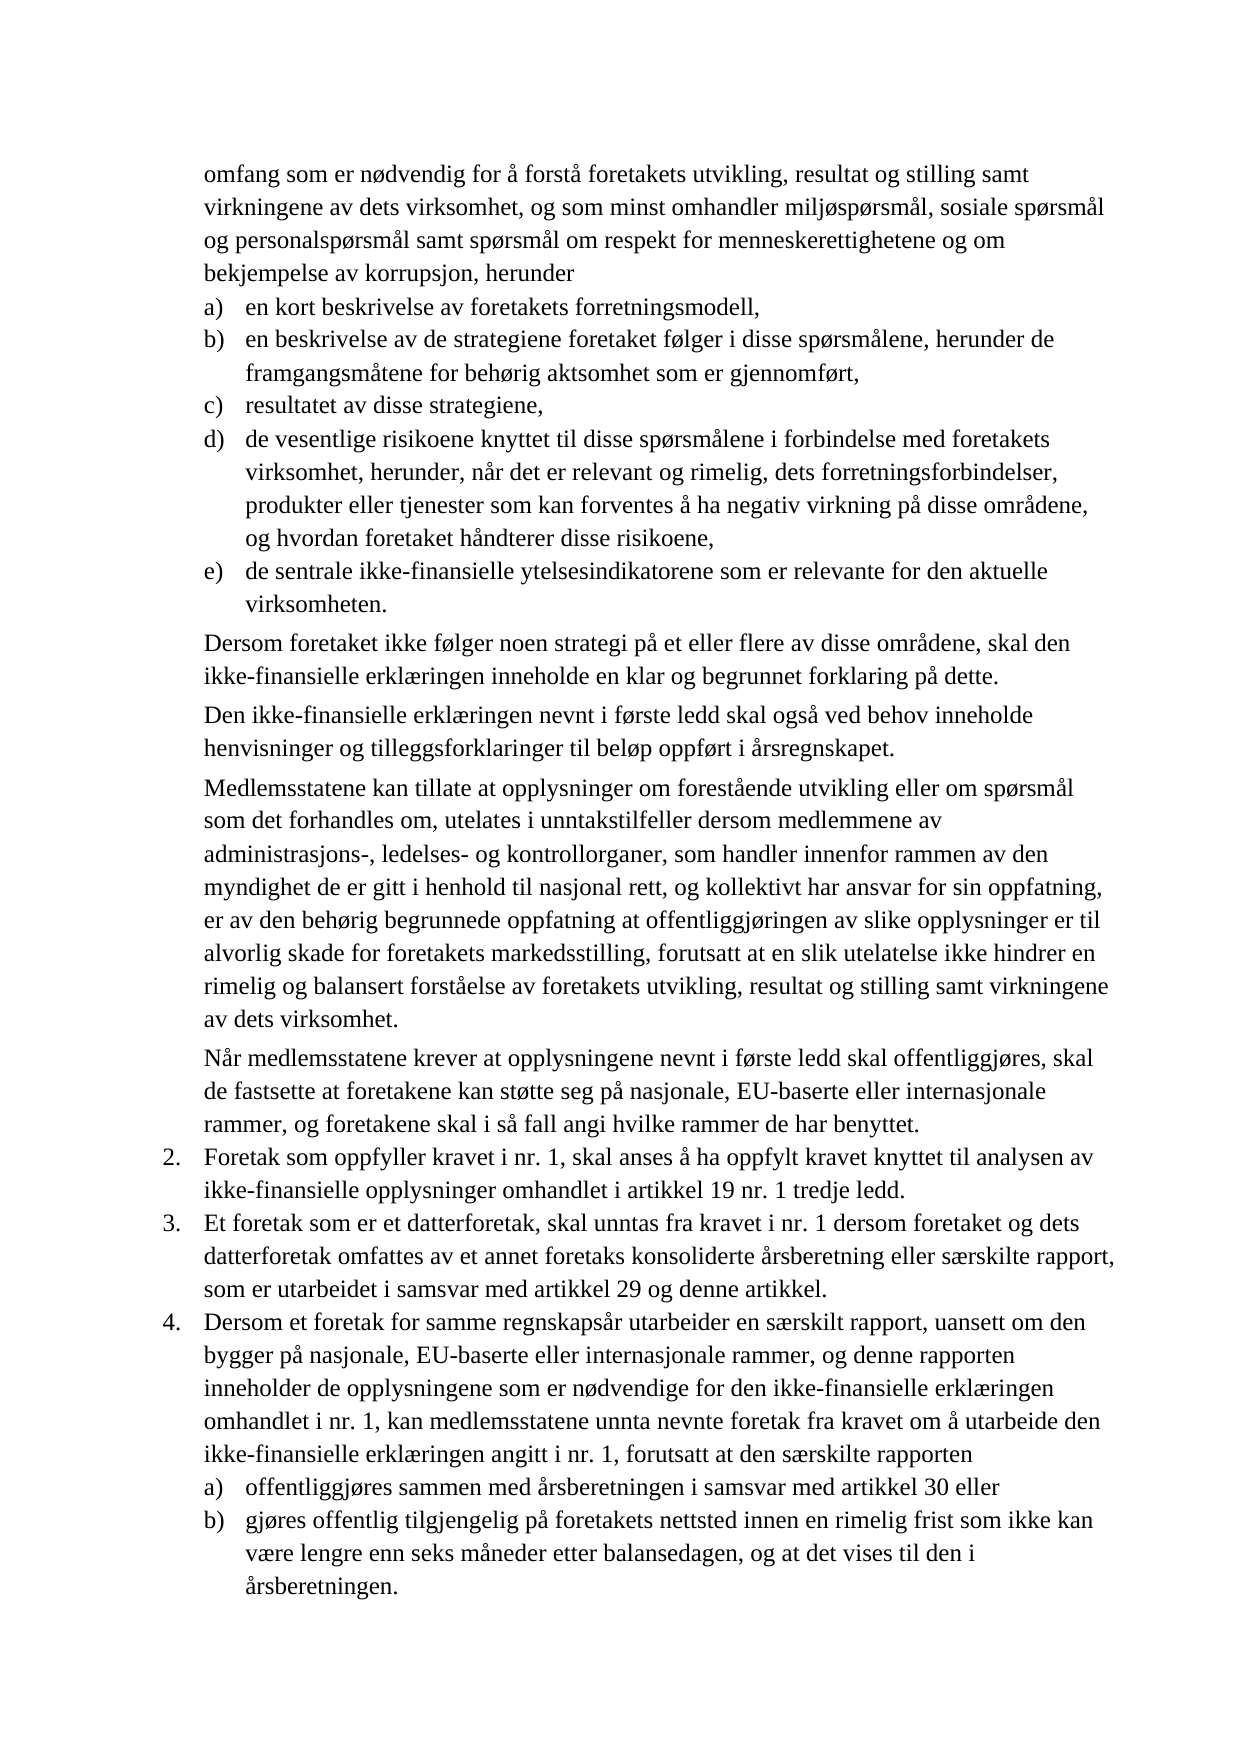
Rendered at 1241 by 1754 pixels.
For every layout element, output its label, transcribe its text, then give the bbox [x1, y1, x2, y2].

list 2. Foretak som oppfyller kravet i nr. 1, skal anses å ha oppfylt kravet knyttet til analysen av ikke-finansielle opplysninger omhandlet i artikkel 19 nr. 1 tredje ledd. [162, 1142, 1119, 1204]
list b) gjøres offentlig tilgjengelig på foretakets nettsted innen en rimelig frist som ikke kan være lengre enn seks måneder etter balansedagen, og at det vises til den i årsberetningen. [204, 1505, 1119, 1600]
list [162, 159, 1119, 287]
list e) de sentrale ikke-finansielle ytelsesindikatorene som er relevante for den aktuelle virksomheten. [204, 556, 1119, 617]
list Den ikke-finansielle erklæringen nevnt i første ledd skal også ved behov inneholde henvisninger og tilleggsforklaringer til beløp oppført i årsregnskapet. [204, 700, 1119, 762]
list c) resultatet av disse strategiene, [204, 391, 1119, 419]
list Når medlemsstatene krever at opplysningene nevnt i første ledd skal offentliggjøres, skal de fastsette at foretakene kan støtte seg på nasjonale, EU-baserte eller internasjonale rammer, og foretakene skal i så fall angi hvilke rammer de har benyttet. [204, 1043, 1119, 1138]
list Dersom foretaket ikke følger noen strategi på et eller flere av disse områdene, skal den ikke-finansielle erklæringen inneholde en klar og begrunnet forklaring på dette. [204, 628, 1119, 690]
list a) en kort beskrivelse av foretakets forretningsmodell, [204, 292, 1119, 320]
list Medlemsstatene kan tillate at opplysninger om forestående utvikling eller om spørsmål som det forhandles om, utelates i unntakstilfeller dersom medlemmene av administrasjons-, ledelses- og kontrollorganer, som handler innenfor rammen av den myndighet de er gitt i henhold til nasjonal rett, og kollektivt har ansvar for sin oppfatning, er av den behørig begrunnede oppfatning at offentliggjøringen av slike opplysninger er til alvorlig skade for foretakets markedsstilling, forutsatt at en slik utelatelse ikke hindrer en rimelig og balansert forståelse av foretakets utvikling, resultat og stilling samt virkningene av dets virksomhet. [204, 773, 1119, 1032]
list a) offentliggjøres sammen med årsberetningen i samsvar med artikkel 30 eller [204, 1472, 1119, 1501]
list d) de vesentlige risikoene knyttet til disse spørsmålene i forbindelse med foretakets virksomhet, herunder, når det er relevant og rimelig, dets forretningsforbindelser, produkter eller tjenester som kan forventes å ha negativ virkning på disse områdene, og hvordan foretaket håndterer disse risikoene, [204, 424, 1119, 551]
list b) en beskrivelse av de strategiene foretaket følger i disse spørsmålene, herunder de framgangsmåtene for behørig aktsomhet som er gjennomført, [204, 324, 1119, 386]
list 3. Et foretak som er et datterforetak, skal unntas fra kravet i nr. 1 dersom foretaket og dets datterforetak omfattes av et annet foretaks konsoliderte årsberetning eller særskilte rapport, som er utarbeidet i samsvar med artikkel 29 og denne artikkel. [162, 1208, 1119, 1303]
list 4. Dersom et foretak for samme regnskapsår utarbeider en særskilt rapport, uansett om den bygger på nasjonale, EU-baserte eller internasjonale rammer, og denne rapporten inneholder de opplysningene som er nødvendige for den ikke-finansielle erklæringen omhandlet i nr. 1, kan medlemsstatene unnta nevnte foretak fra kravet om å utarbeide den ikke-finansielle erklæringen angitt i nr. 1, forutsatt at den særskilte rapporten [162, 1307, 1119, 1468]
